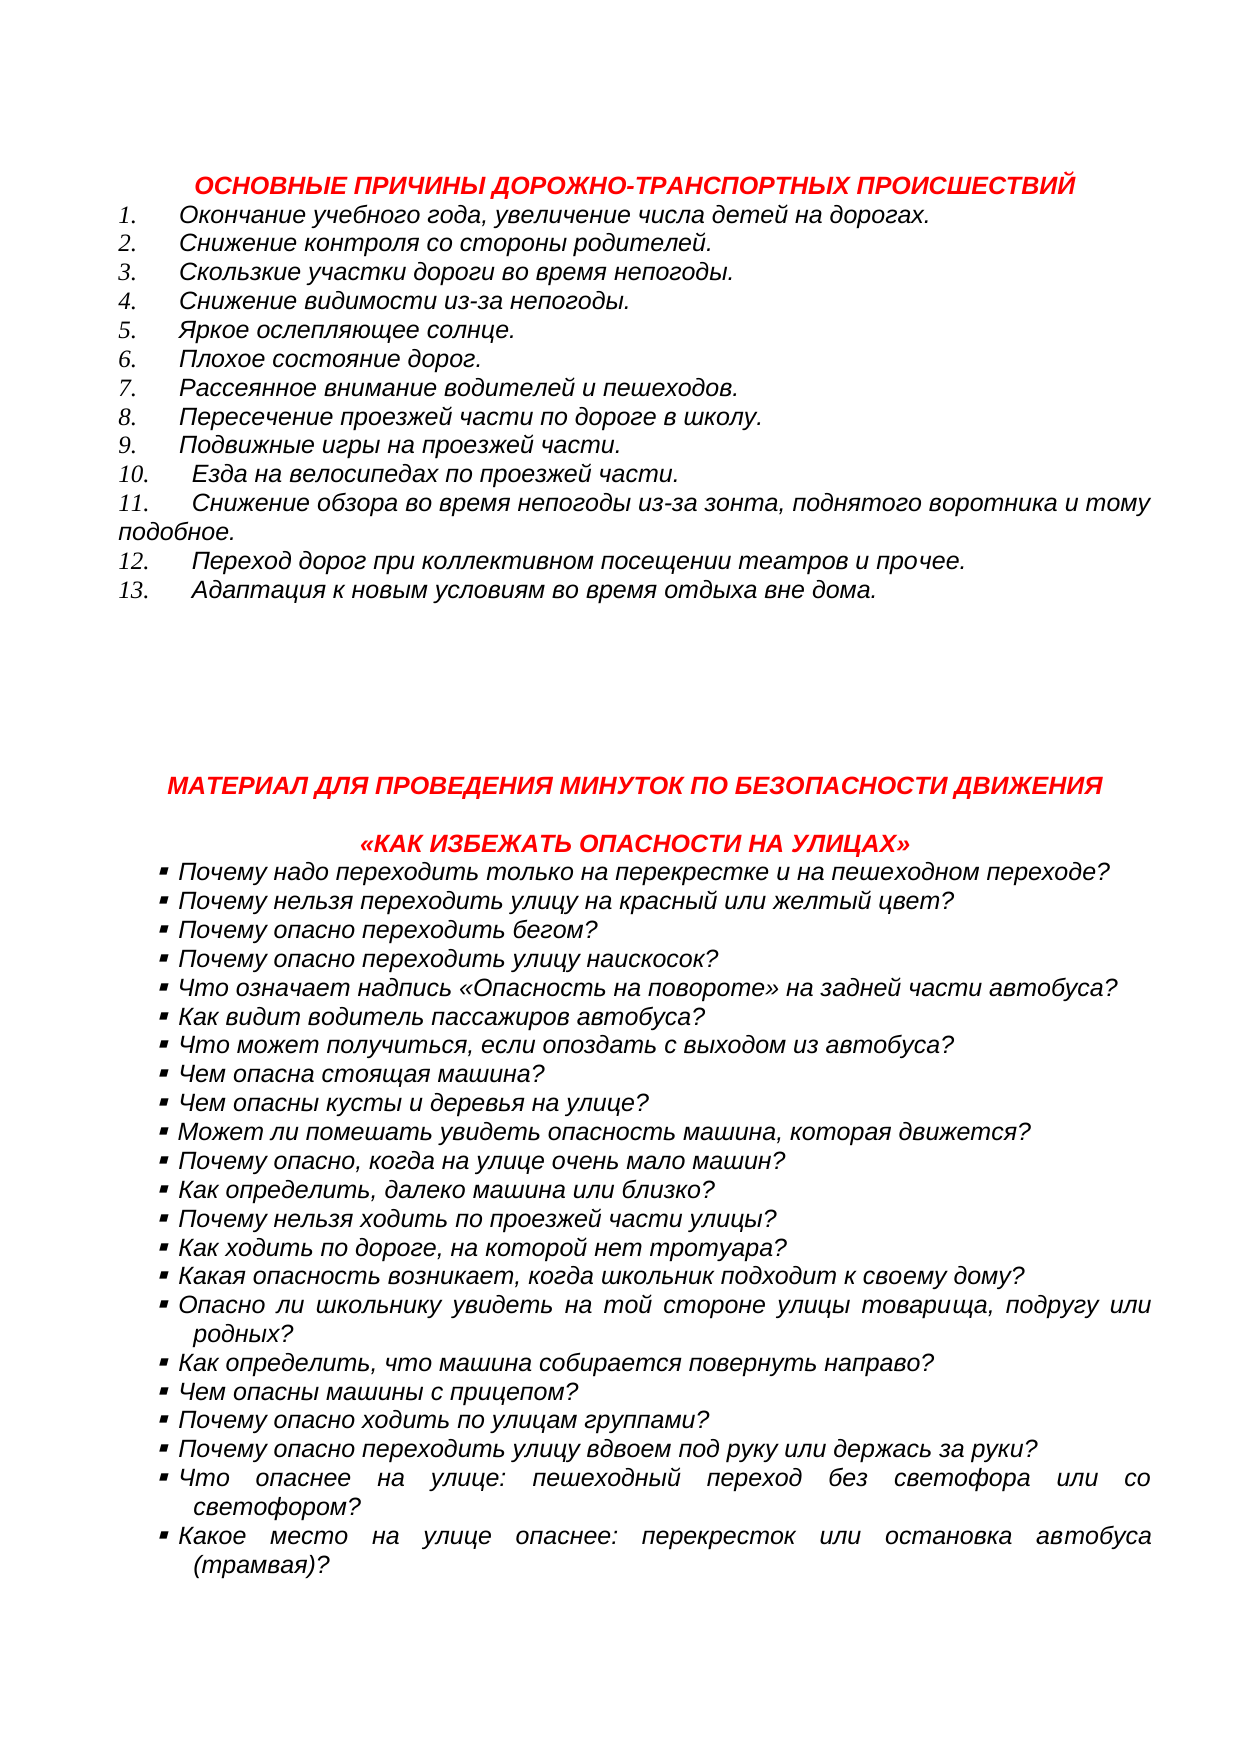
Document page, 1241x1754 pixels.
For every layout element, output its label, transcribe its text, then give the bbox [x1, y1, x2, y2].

list Что означает надпись «Опасность на повороте» на задней части автобуса? [156, 973, 1152, 1002]
list Плохое состояние дорог. [118, 344, 1152, 373]
list Что опаснее на улице: пешеходный переход без светофора или со светофором? [156, 1463, 1152, 1521]
list Почему нельзя переходить улицу на красный или желтый цвет? [156, 886, 1152, 915]
list Почему надо переходить только на перекрестке и на пешеходном переходе? [156, 857, 1152, 886]
list Какая опасность возникает, когда школьник подходит к своему дому? [156, 1261, 1152, 1290]
text «КАК ИЗБЕЖАТЬ ОПАСНОСТИ НА УЛИЦАХ» [118, 829, 1152, 857]
list Снижение видимости из-за непогоды. [118, 286, 1152, 315]
list Как определить, что машина собирается повернуть направо? [156, 1348, 1152, 1377]
list Чем опасны машины с прицепом? [156, 1377, 1152, 1406]
list Яркое ослепляющее солнце. [118, 315, 1152, 344]
list Опасно ли школьнику увидеть на той стороне улицы товарища, подругу или родных? [156, 1290, 1152, 1348]
list Что может получиться, если опоздать с выходом из автобуса? [156, 1031, 1152, 1059]
list Переход дорог при коллективном посещении театров и прочее. [118, 546, 1152, 574]
list Почему нельзя ходить по проезжей части улицы? [156, 1204, 1152, 1232]
list Может ли помешать увидеть опасность машина, которая движется? [156, 1117, 1152, 1146]
list Окончание учебного года, увеличение числа детей на дорогах. [118, 199, 1152, 228]
list Рассеянное внимание водителей и пешеходов. [118, 373, 1152, 402]
text МАТЕРИАЛ ДЛЯ ПРОВЕДЕНИЯ МИНУТОК ПО БЕЗОПАСНОСТИ ДВИЖЕНИЯ [118, 771, 1152, 800]
list Чем опасна стоящая машина? [156, 1059, 1152, 1088]
list Почему опасно, когда на улице очень мало машин? [156, 1146, 1152, 1175]
list Подвижные игры на проезжей части. [118, 430, 1152, 459]
list Как определить, далеко машина или близко? [156, 1175, 1152, 1204]
list Пересечение проезжей части по дороге в школу. [118, 402, 1152, 430]
list Езда на велосипедах по проезжей части. [118, 459, 1152, 488]
list Снижение обзора во время непогоды из-за зонта, поднятого воротника и тому подобное. [118, 488, 1152, 546]
list Почему опасно ходить по улицам группами? [156, 1406, 1152, 1434]
list Почему опасно переходить бегом? [156, 915, 1152, 944]
text ОСНОВНЫЕ ПРИЧИНЫ ДОРОЖНО-ТРАНСПОРТНЫХ ПРОИСШЕСТВИЙ [118, 171, 1152, 199]
list Адаптация к новым условиям во время отдыха вне дома. [118, 574, 1152, 603]
list Какое место на улице опаснее: перекресток или остановка автобуса (трамвая)? [156, 1521, 1152, 1578]
list Почему опасно переходить улицу наискосок? [156, 944, 1152, 973]
list Как видит водитель пассажиров автобуса? [156, 1002, 1152, 1031]
list Скользкие участки дороги во время непогоды. [118, 257, 1152, 286]
list Чем опасны кусты и деревья на улице? [156, 1088, 1152, 1117]
list Как ходить по дороге, на которой нет тротуара? [156, 1232, 1152, 1261]
list Снижение контроля со стороны родителей. [118, 228, 1152, 257]
list Почему опасно переходить улицу вдвоем под руку или держась за руки? [156, 1434, 1152, 1463]
